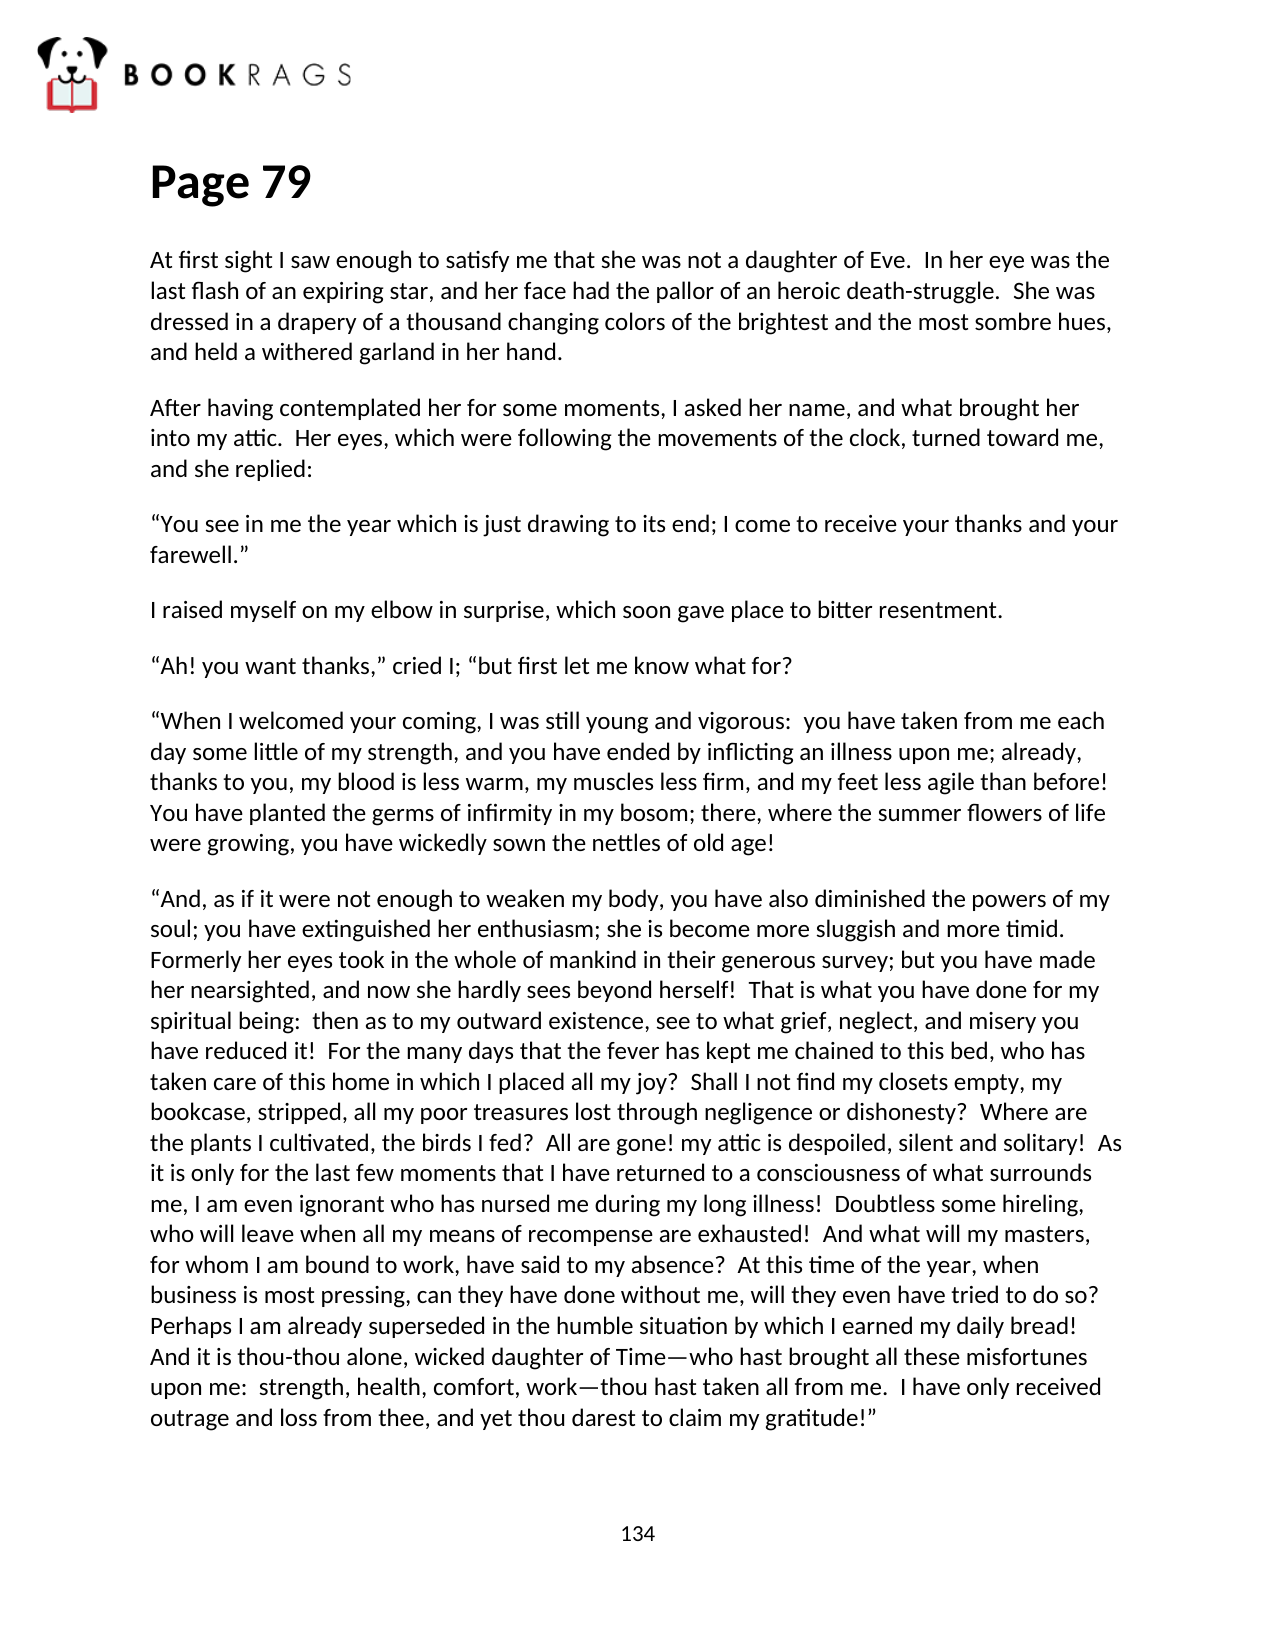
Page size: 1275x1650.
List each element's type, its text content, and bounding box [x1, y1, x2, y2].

picture [37, 37, 351, 113]
text “You see in me the year which is just drawing to its end; I come to receive your thanks and your farewell.” [150, 508, 1125, 569]
text “When I welcomed your coming, I was still young and vigorous: you have taken from me each day some little of my strength, and you have ended by inflicting an illness upon me; already, thanks to you, my blood is less warm, my muscles less firm, and my feet less agile than before! You have planted the germs of infirmity in my bosom; there, where the summer flowers of life were growing, you have wickedly sown the nettles of old age! [150, 705, 1125, 858]
text “Ah! you want thanks,” cried I; “but first let me know what for? [150, 650, 1125, 680]
text Page 79 [150, 150, 1125, 211]
text “And, as if it were not enough to weaken my body, you have also diminished the powers of my soul; you have extinguished her enthusiasm; she is become more sluggish and more timid. Formerly her eyes took in the whole of mankind in their generous survey; but you have made her nearsighted, and now she hardly sees beyond herself! That is what you have done for my spiritual being: then as to my outward existence, see to what grief, neglect, and misery you have reduced it! For the many days that the fever has kept me chained to this bed, who has taken care of this home in which I placed all my joy? Shall I not find my closets empty, my bookcase, stripped, all my poor treasures lost through negligence or dishonesty? Where are the plants I cultivated, the birds I fed? All are gone! my attic is despoiled, silent and solitary! As it is only for the last few moments that I have returned to a consciousness of what surrounds me, I am even ignorant who has nursed me during my long illness! Doubtless some hireling, who will leave when all my means of recompense are exhausted! And what will my masters, for whom I am bound to work, have said to my absence? At this time of the year, when business is most pressing, can they have done without me, will they even have tried to do so? Perhaps I am already superseded in the humble situation by which I earned my daily bread! And it is thou-thou alone, wicked daughter of Time—­who hast brought all these misfortunes upon me: strength, health, comfort, work—­thou hast taken all from me. I have only received outrage and loss from thee, and yet thou darest to claim my gratitude!” [150, 883, 1125, 1432]
text After having contemplated her for some moments, I asked her name, and what brought her into my attic. Her eyes, which were following the movements of the clock, turned toward me, and she replied: [150, 392, 1125, 483]
text At first sight I saw enough to satisfy me that she was not a daughter of Eve. In her eye was the last flash of an expiring star, and her face had the pallor of an heroic death-struggle. She was dressed in a drapery of a thousand changing colors of the brightest and the most sombre hues, and held a withered garland in her hand. [150, 244, 1125, 367]
text I raised myself on my elbow in surprise, which soon gave place to bitter resentment. [150, 594, 1125, 625]
